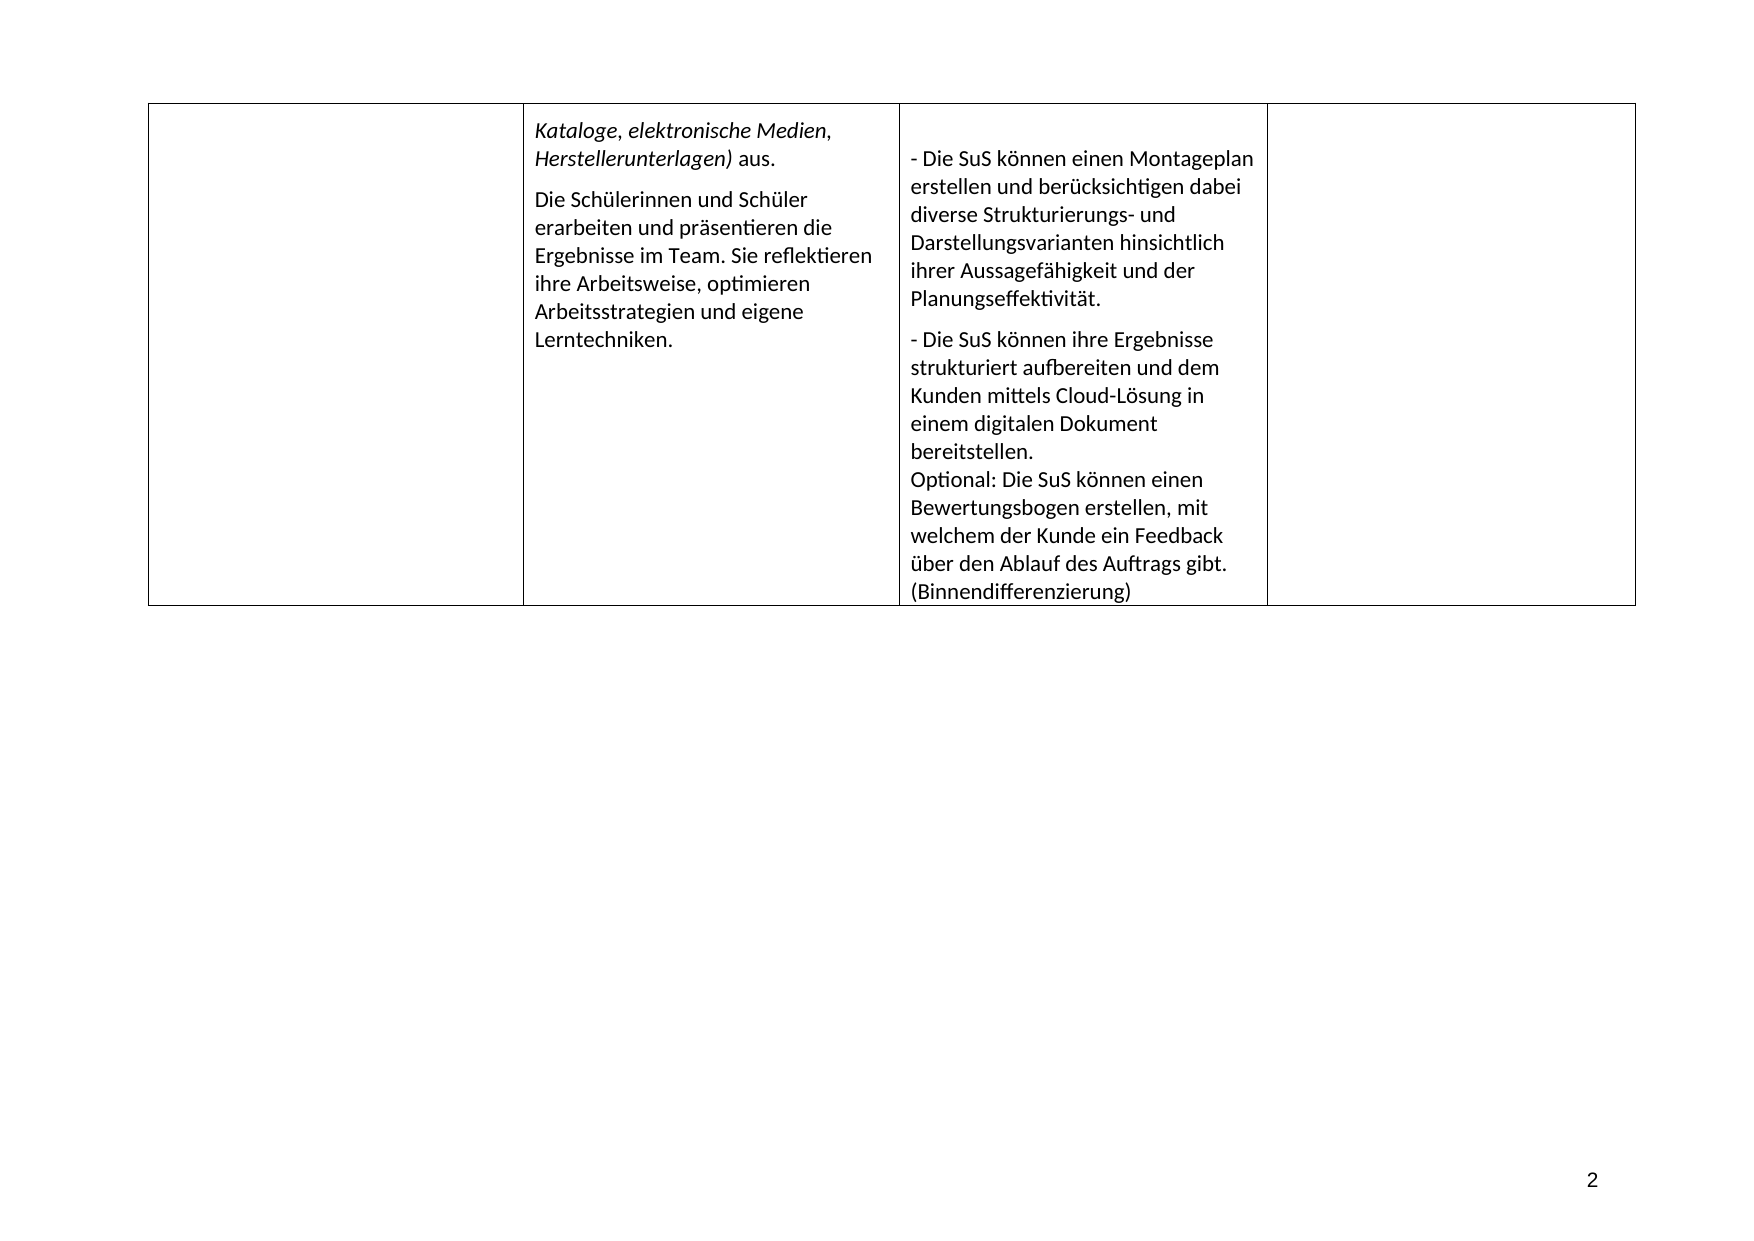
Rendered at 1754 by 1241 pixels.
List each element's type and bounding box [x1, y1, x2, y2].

table_cell [900, 104, 1267, 605]
table_cell [1268, 104, 1635, 605]
table_cell [524, 104, 899, 605]
table_cell [149, 104, 523, 605]
